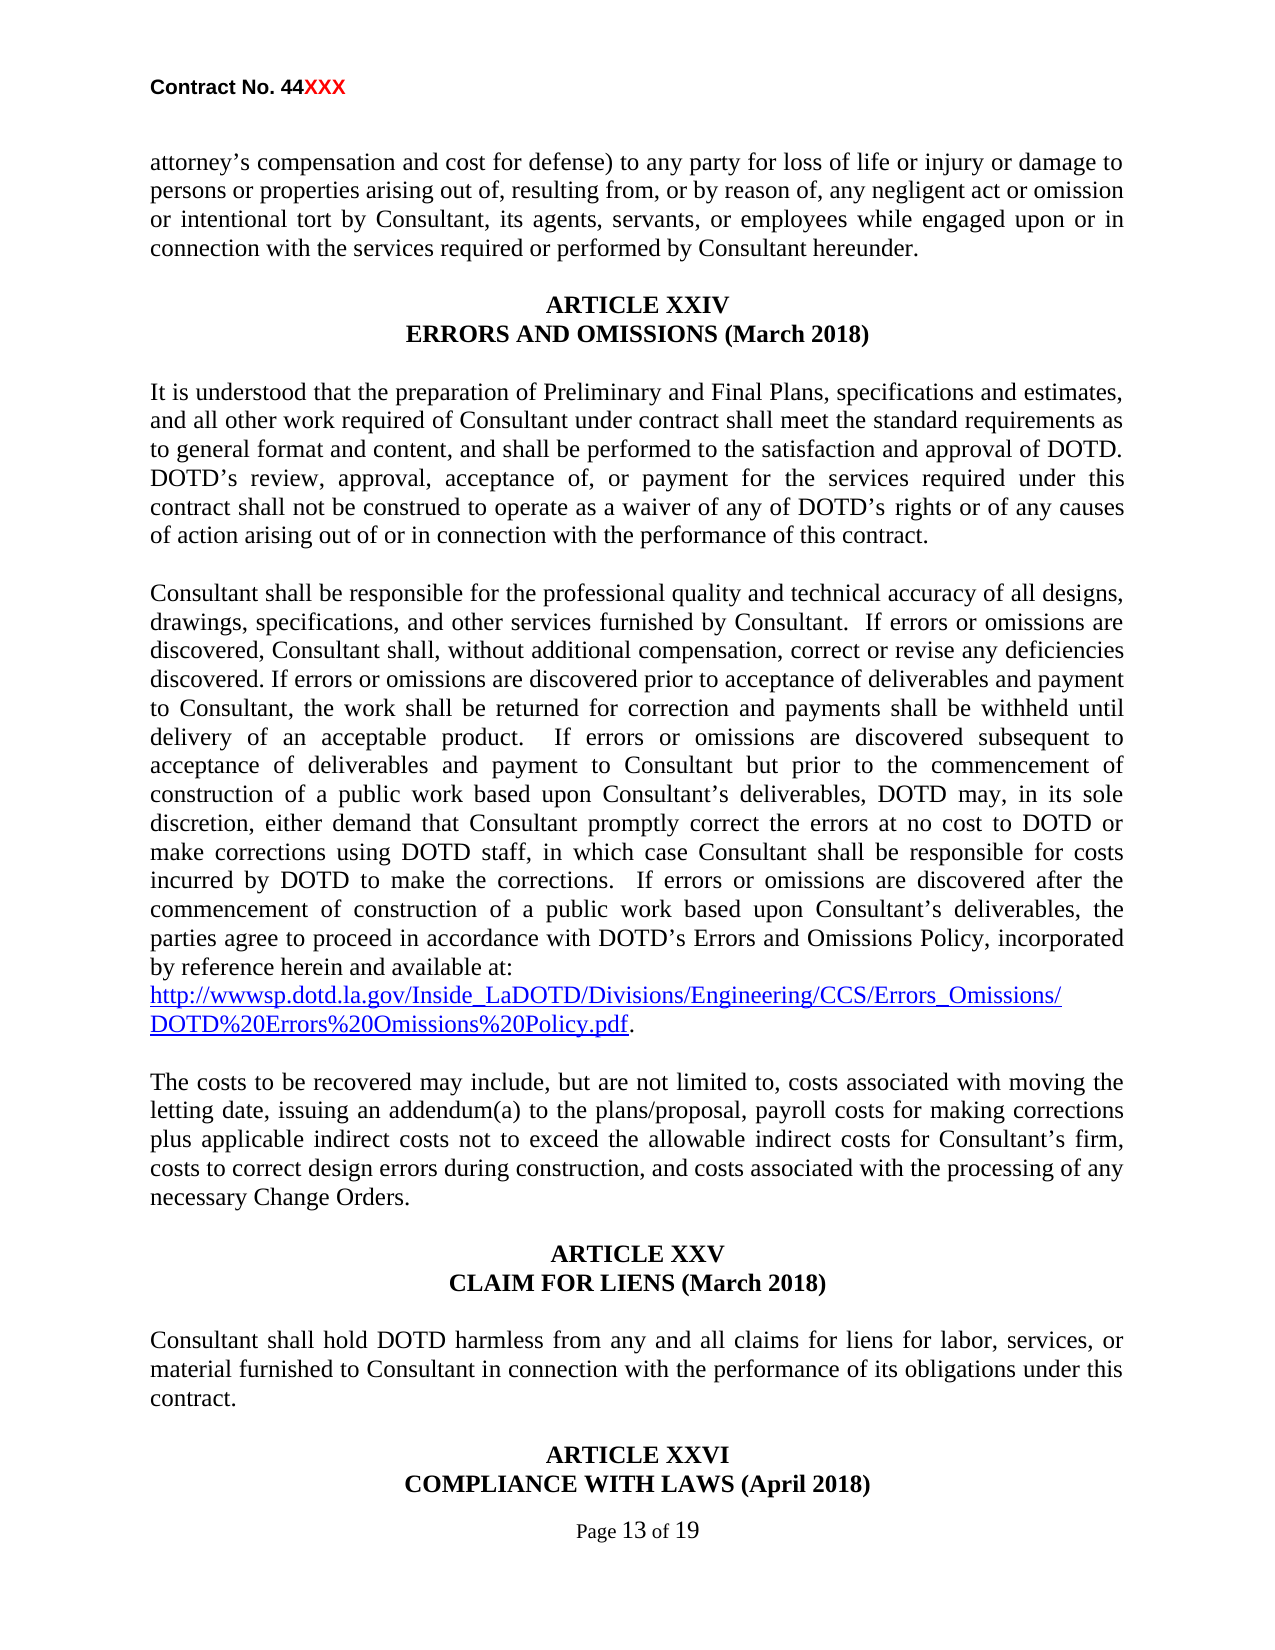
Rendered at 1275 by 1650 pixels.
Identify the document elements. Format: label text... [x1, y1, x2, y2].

text ERRORS AND OMISSIONS (March 2018) [150, 319, 1125, 348]
text It is understood that the preparation of Preliminary and Final Plans, specifications and estimates, and all other work required of Consultant under contract shall meet the standard requirements as to general format and content, and shall be performed to the satisfaction and approval of DOTD. DOTD’s review, approval, acceptance of, or payment for the services required under this contract shall not be construed to operate as a waiver of any of DOTD’s rights or of any causes of action arising out of or in connection with the performance of this contract. [150, 377, 1125, 549]
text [150, 147, 1125, 262]
text ARTICLE XXV [150, 1239, 1125, 1268]
text http://wwwsp.dotd.la.gov/Inside_LaDOTD/Divisions/Engineering/CCS/Errors_Omissions/DOTD%20Errors%20Omissions%20Policy.pdf. [150, 981, 1125, 1038]
text ARTICLE XXVI [150, 1441, 1125, 1469]
text ARTICLE XXIV [150, 291, 1125, 319]
text Consultant shall hold DOTD harmless from any and all claims for liens for labor, services, or material furnished to Consultant in connection with the performance of its obligations under this contract. [150, 1326, 1125, 1412]
text CLAIM FOR LIENS (March 2018) [150, 1268, 1125, 1297]
text The costs to be recovered may include, but are not limited to, costs associated with moving the letting date, issuing an addendum(a) to the plans/proposal, payroll costs for making corrections plus applicable indirect costs not to exceed the allowable indirect costs for Consultant’s firm, costs to correct design errors during construction, and costs associated with the processing of any necessary Change Orders. [150, 1067, 1125, 1211]
text COMPLIANCE WITH LAWS (April 2018) [150, 1469, 1125, 1498]
text Consultant shall be responsible for the professional quality and technical accuracy of all designs, drawings, specifications, and other services furnished by Consultant. If errors or omissions are discovered, Consultant shall, without additional compensation, correct or revise any deficiencies discovered. If errors or omissions are discovered prior to acceptance of deliverables and payment to Consultant, the work shall be returned for correction and payments shall be withheld until delivery of an acceptable product. If errors or omissions are discovered subsequent to acceptance of deliverables and payment to Consultant but prior to the commencement of construction of a public work based upon Consultant’s deliverables, DOTD may, in its sole discretion, either demand that Consultant promptly correct the errors at no cost to DOTD or make corrections using DOTD staff, in which case Consultant shall be responsible for costs incurred by DOTD to make the corrections. If errors or omissions are discovered after the commencement of construction of a public work based upon Consultant’s deliverables, the parties agree to proceed in accordance with DOTD’s Errors and Omissions Policy, incorporated by reference herein and available at: [150, 578, 1125, 981]
